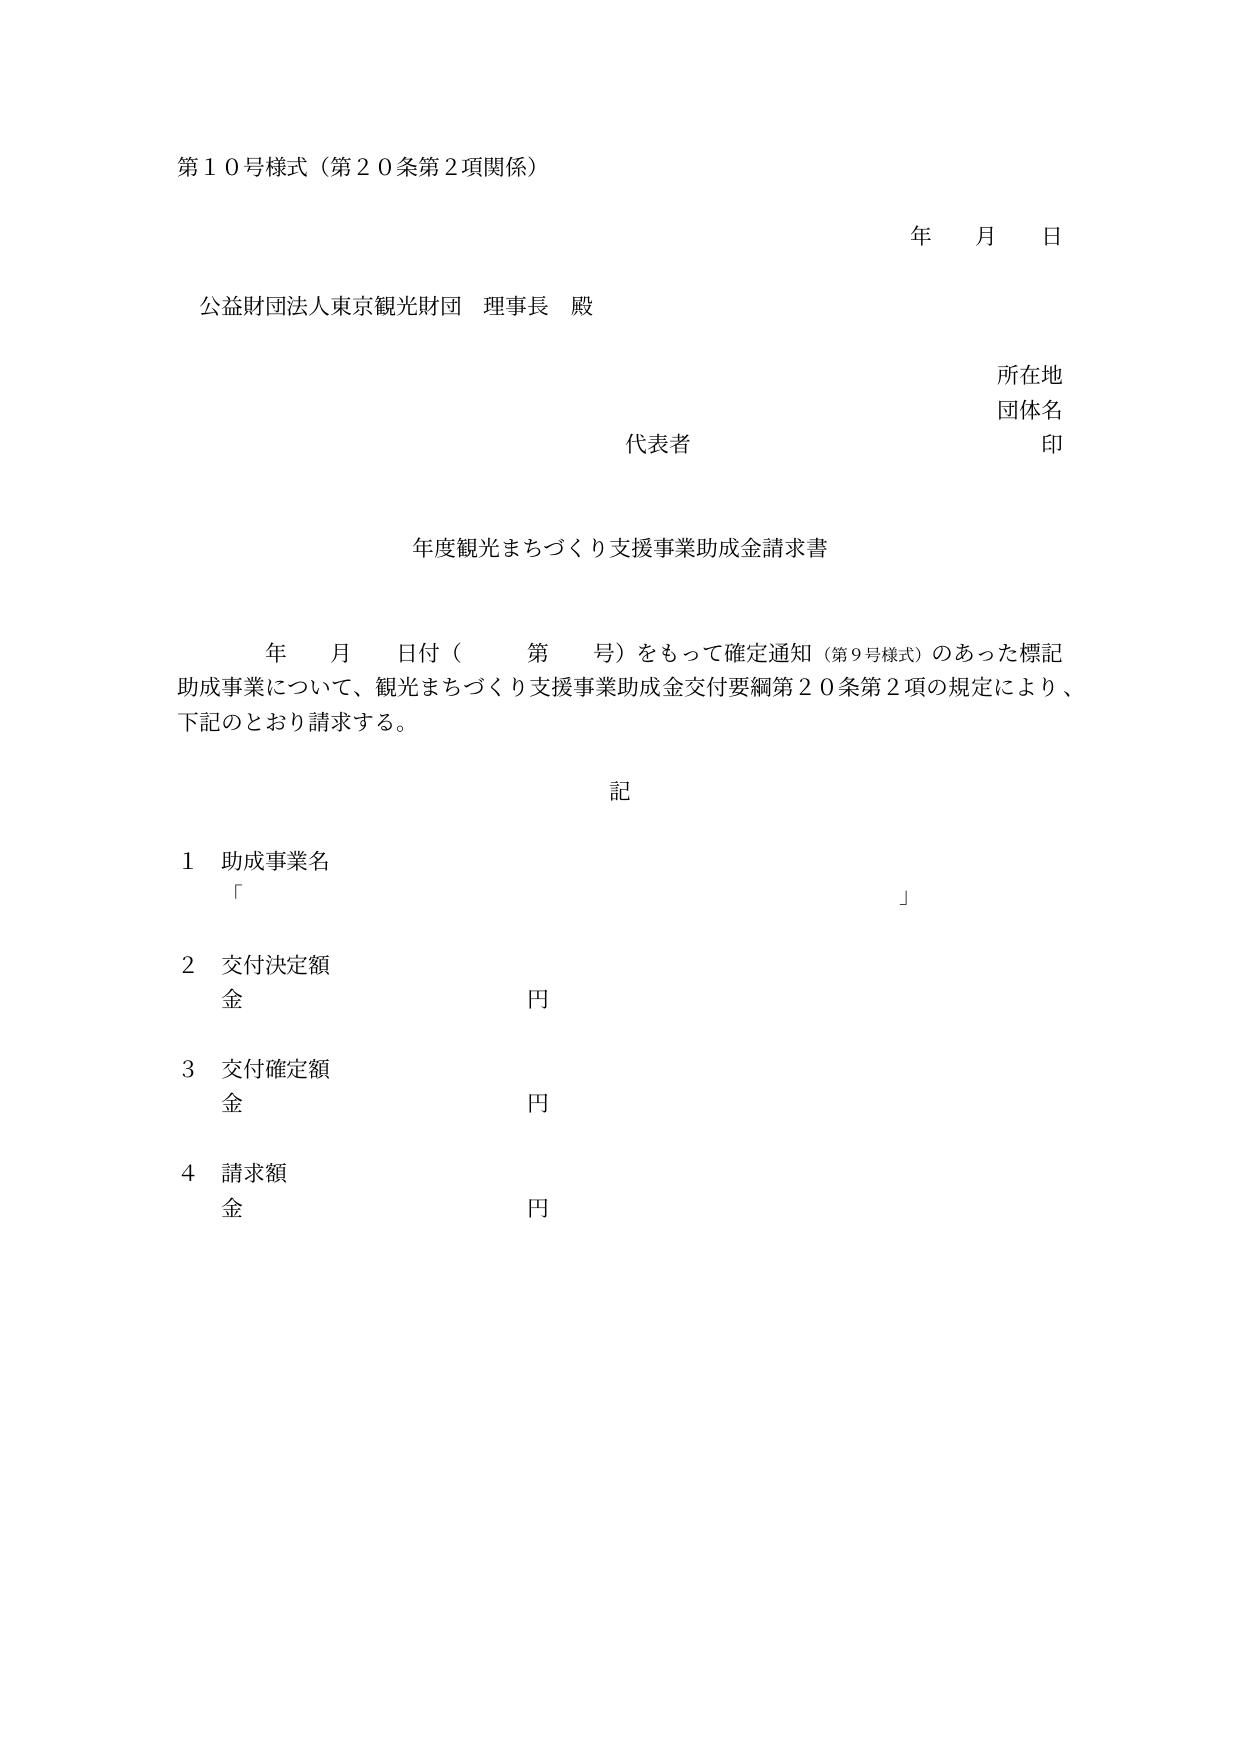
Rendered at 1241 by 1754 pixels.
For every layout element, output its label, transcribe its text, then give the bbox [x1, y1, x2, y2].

text 団体名 [177, 391, 1063, 426]
text 金 円 [177, 1085, 1063, 1120]
text 金 円 [177, 981, 1063, 1016]
text 第１０号様式（第２０条第２項関係） [177, 148, 1063, 183]
text ３ 交付確定額 [177, 1050, 1063, 1085]
text 金 円 [177, 1189, 1063, 1224]
text 所在地 [177, 357, 1063, 391]
text 年 月 日 [177, 218, 1063, 253]
text １ 助成事業名 [177, 842, 1063, 877]
text 年 月 日付（ 第 号）をもって確定通知（第９号様式）のあった標記助成事業について、観光まちづくり支援事業助成金交付要綱第２０条第２項の規定により、下記のとおり請求する。 [177, 634, 1063, 738]
text 年度観光まちづくり支援事業助成金請求書 [177, 530, 1063, 565]
text 「 」 [177, 877, 1063, 912]
text 公益財団法人東京観光財団 理事長 殿 [177, 287, 1063, 322]
text ２ 交付決定額 [177, 946, 1063, 981]
text ４ 請求額 [177, 1154, 1063, 1189]
text 記 [177, 773, 1063, 808]
text 代表者 印 [177, 426, 1063, 461]
